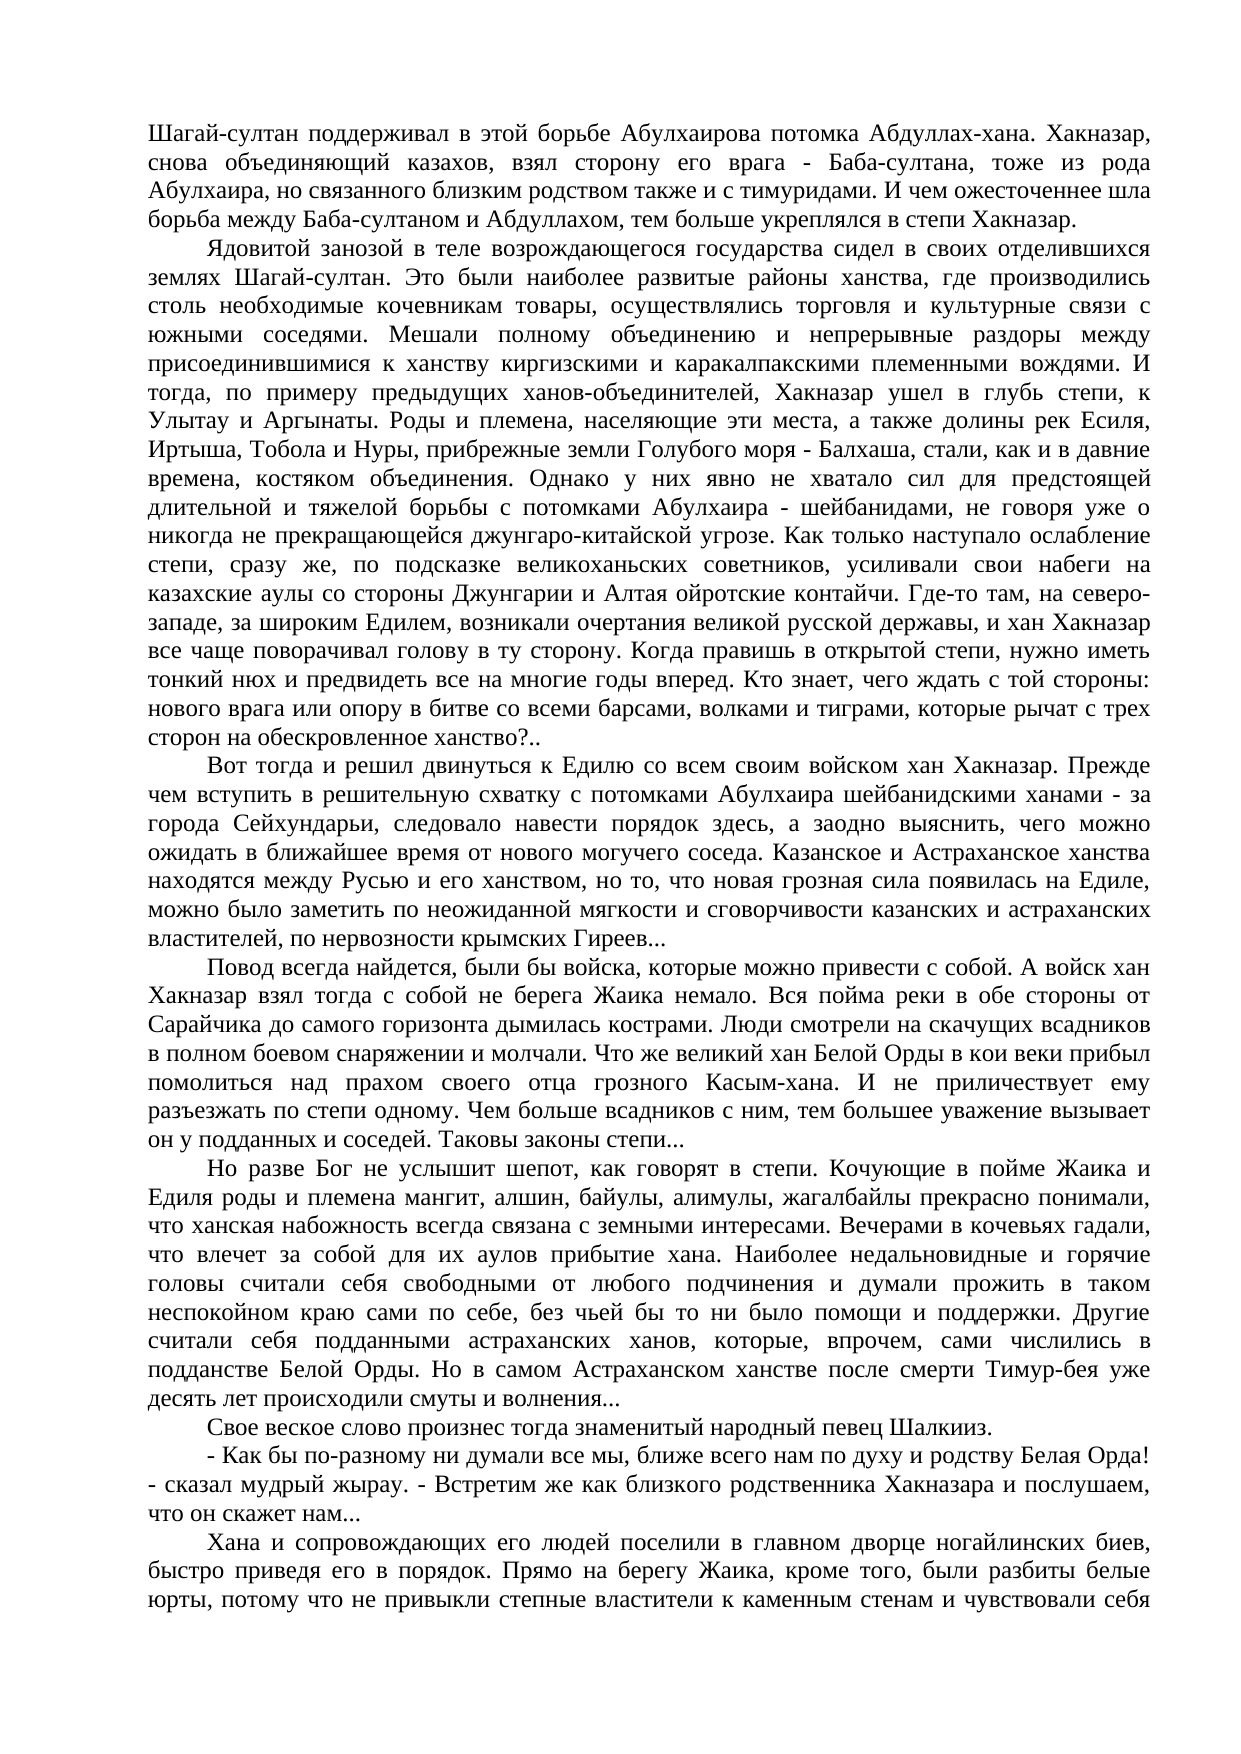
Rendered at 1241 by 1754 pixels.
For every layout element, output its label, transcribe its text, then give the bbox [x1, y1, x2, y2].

text Свое веское слово произнес тогда знаменитый народный певец Шалкииз. [148, 1412, 1152, 1441]
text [148, 118, 1152, 233]
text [148, 1527, 1152, 1613]
text Но разве Бог не услышит шепот, как говорят в степи. Кочующие в пойме Жаика и Едиля роды и племена мангит, алшин, байулы, алимулы, жагалбайлы прекрасно понимали, что ханская набожность всегда связана с земными интересами. Вечерами в кочевьях гадали, что влечет за собой для их аулов прибытие хана. Наиболее недальновидные и горячие головы считали себя свободными от любого подчинения и думали прожить в таком неспокойном краю сами по себе, без чьей бы то ни было помощи и поддержки. Другие считали себя подданными астраханских ханов, которые, впрочем, сами числились в подданстве Белой Орды. Но в самом Астраханском ханстве после смерти Тимур-бея уже десять лет происходили смуты и волнения... [148, 1153, 1152, 1412]
text Ядовитой занозой в теле возрождающегося государства сидел в своих отделившихся землях Шагай-султан. Это были наиболее развитые районы ханства, где производились столь необходимые кочевникам товары, осуществлялись торговля и культурные связи с южными соседями. Мешали полному объединению и непрерывные раздоры между присоединившимися к ханству киргизскими и каракалпакскими племенными вождями. И тогда, по примеру предыдущих ханов-объединителей, Хакназар ушел в глубь степи, к Улытау и Аргынаты. Роды и племена, населяющие эти места, а также долины рек Есиля, Иртыша, Тобола и Нуры, прибрежные земли Голубого моря - Балхаша, стали, как и в давние времена, костяком объединения. Однако у них явно не хватало сил для предстоящей длительной и тяжелой борьбы с потомками Абулхаира - шейбанидами, не говоря уже о никогда не прекращающейся джунгаро-китайской угрозе. Как только наступало ослабление степи, сразу же, по подсказке великоханьских советников, усиливали свои набеги на казахские аулы со стороны Джунгарии и Алтая ойротские контайчи. Где-то там, на северо-западе, за широким Едилем, возникали очертания великой русской державы, и хан Хакназар все чаще поворачивал голову в ту сторону. Когда правишь в открытой степи, нужно иметь тонкий нюх и предвидеть все на многие годы вперед. Кто знает, чего ждать с той стороны: нового врага или опору в битве со всеми барсами, волками и тиграми, которые рычат с трех сторон на обескровленное ханство?.. [148, 233, 1152, 751]
text - Как бы по-разному ни думали все мы, ближе всего нам по духу и родству Белая Орда! - сказал мудрый жырау. - Встретим же как близкого родственника Хакназара и послушаем, что он скажет нам... [148, 1441, 1152, 1527]
text Вот тогда и решил двинуться к Едилю со всем своим войском хан Хакназар. Прежде чем вступить в решительную схватку с потомками Абулхаира шейбанидскими ханами - за города Сейхундарьи, следовало навести порядок здесь, а заодно выяснить, чего можно ожидать в ближайшее время от нового могучего соседа. Казанское и Астраханское ханства находятся между Русью и его ханством, но то, что новая грозная сила появилась на Едиле, можно было заметить по неожиданной мягкости и сговорчивости казанских и астраханских властителей, по нервозности крымских Гиреев... [148, 751, 1152, 952]
text Повод всегда найдется, были бы войска, которые можно привести с собой. А войск хан Хакназар взял тогда с собой не берега Жаика немало. Вся пойма реки в обе стороны от Сарайчика до самого горизонта дымилась кострами. Люди смотрели на скачущих всадников в полном боевом снаряжении и молчали. Что же великий хан Белой Орды в кои веки прибыл помолиться над прахом своего отца грозного Касым-хана. И не приличествует ему разъезжать по степи одному. Чем больше всадников с ним, тем большее уважение вызывает он у подданных и соседей. Таковы законы степи... [148, 952, 1152, 1153]
